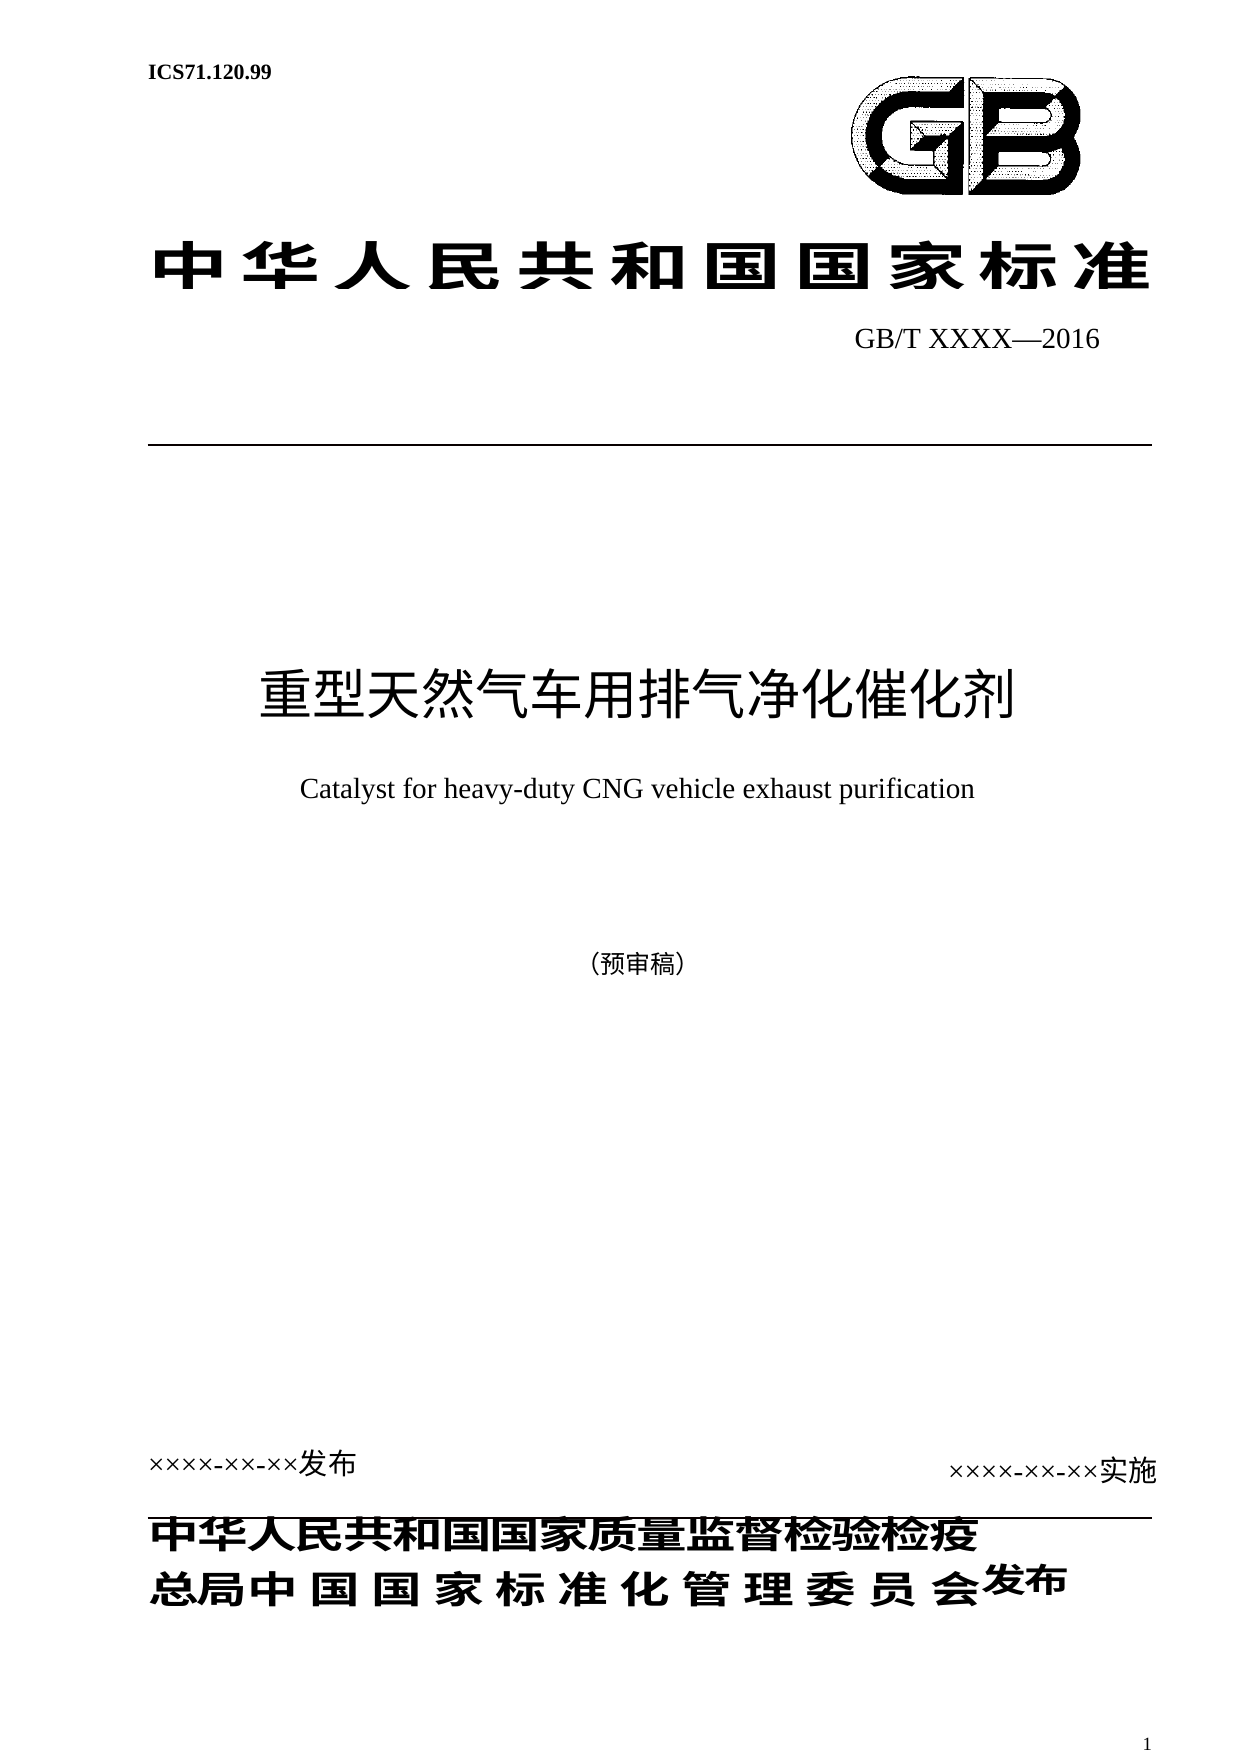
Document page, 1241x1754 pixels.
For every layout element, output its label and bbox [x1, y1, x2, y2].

picture [850, 76, 1081, 195]
